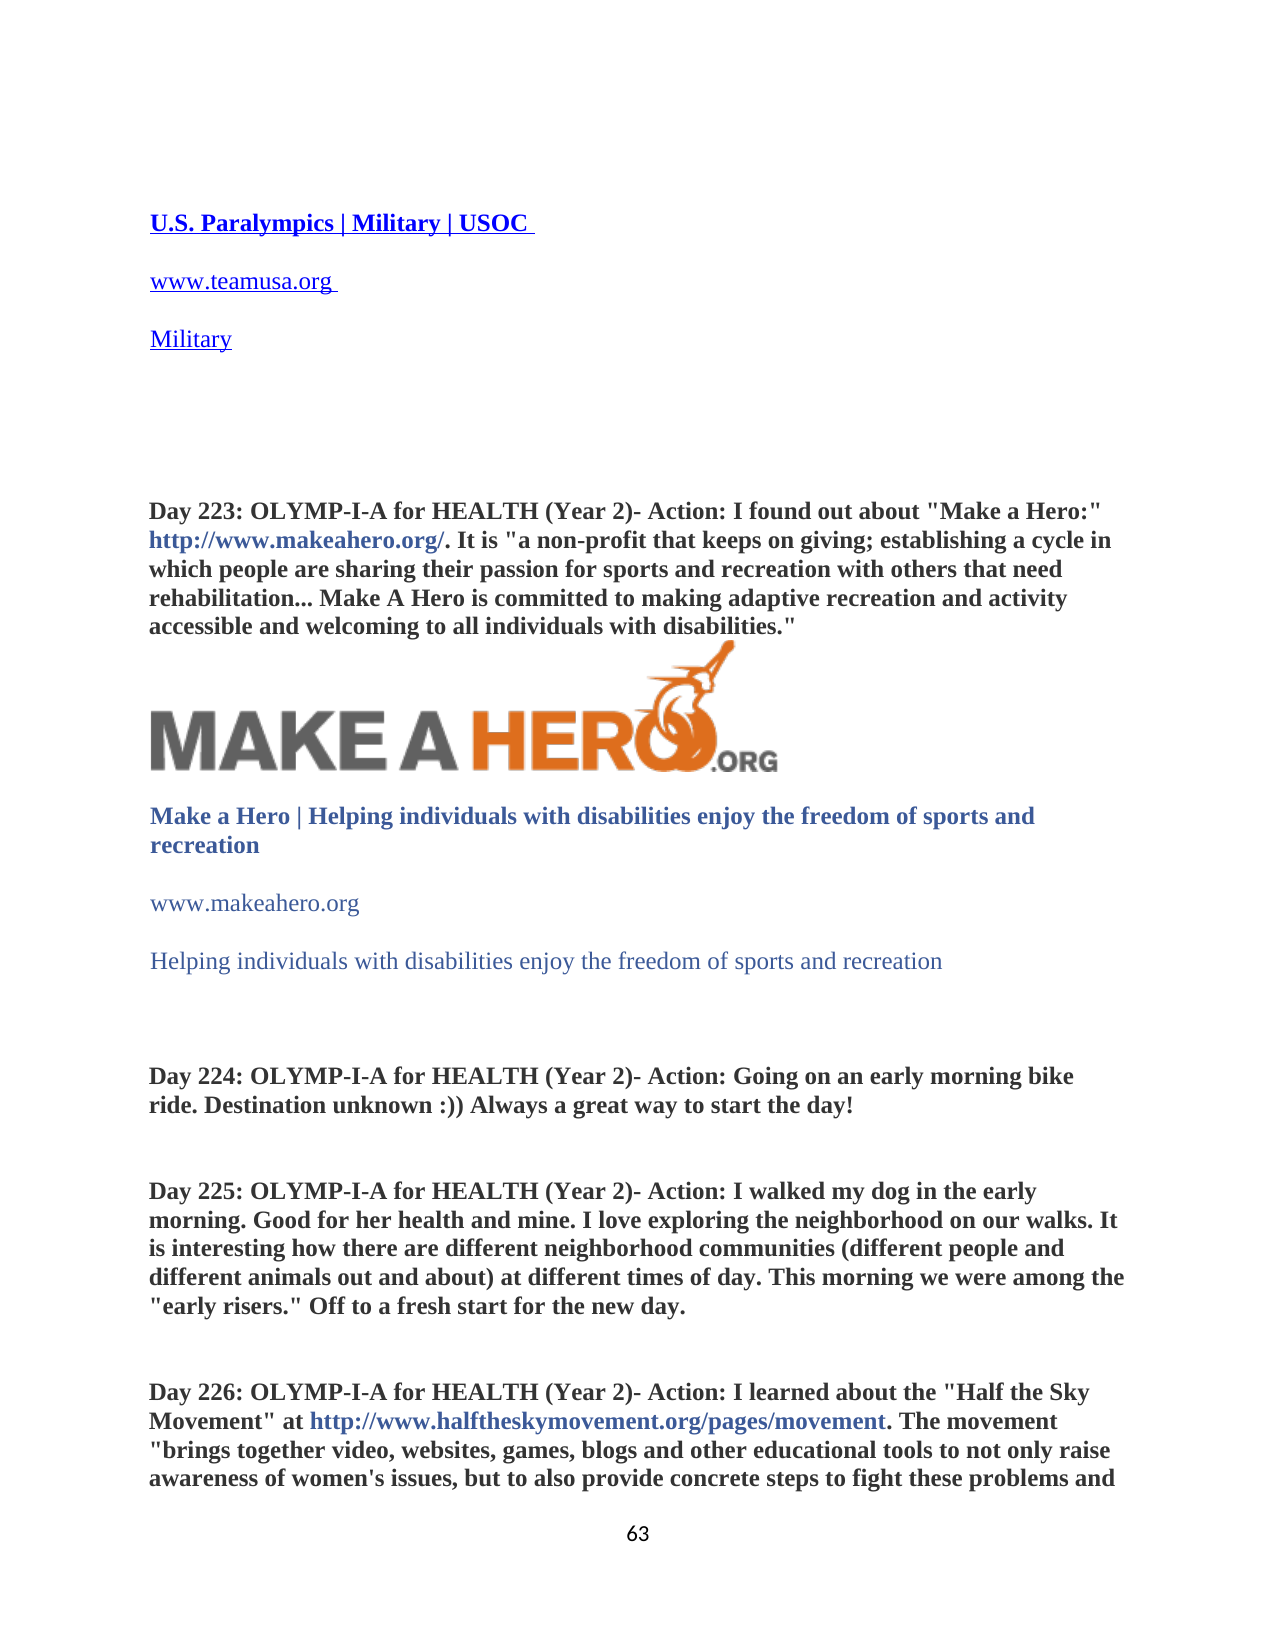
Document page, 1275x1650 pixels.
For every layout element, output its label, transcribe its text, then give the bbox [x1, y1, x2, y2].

text www.teamusa.org [150, 266, 1125, 294]
text Day 223: OLYMP-I-A for HEALTH (Year 2)- Action: I found out about "Make a Hero:" http://www.makeahero.org/. It is "a non-profit that keeps on giving; establishing a cycle in which people are sharing their passion for sports and recreation with others that need rehabilitation... Make A Hero is committed to making adaptive recreation and activity accessible and welcoming to all individuals with disabilities." [148, 496, 1125, 640]
picture [148, 640, 778, 772]
text Day 225: OLYMP-I-A for HEALTH (Year 2)- Action: I walked my dog in the early morning. Good for her health and mine. I love exploring the neighborhood on our walks. It is interesting how there are different neighborhood communities (different people and different animals out and about) at different times of day. This morning we were among the "early risers." Off to a fresh start for the new day. [148, 1176, 1125, 1320]
text Day 224: OLYMP-I-A for HEALTH (Year 2)- Action: Going on an early morning bike ride. Destination unknown :)) Always a great way to start the day! [148, 1061, 1125, 1118]
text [148, 1377, 1125, 1492]
text Helping individuals with disabilities enjoy the freedom of sports and recreation [150, 946, 1125, 974]
text U.S. Paralympics | Military | USOC [150, 208, 1125, 237]
text www.makeahero.org [150, 888, 1125, 917]
text Military [150, 324, 1125, 352]
text Make a Hero | Helping individuals with disabilities enjoy the freedom of sports and recreation [150, 801, 1125, 859]
